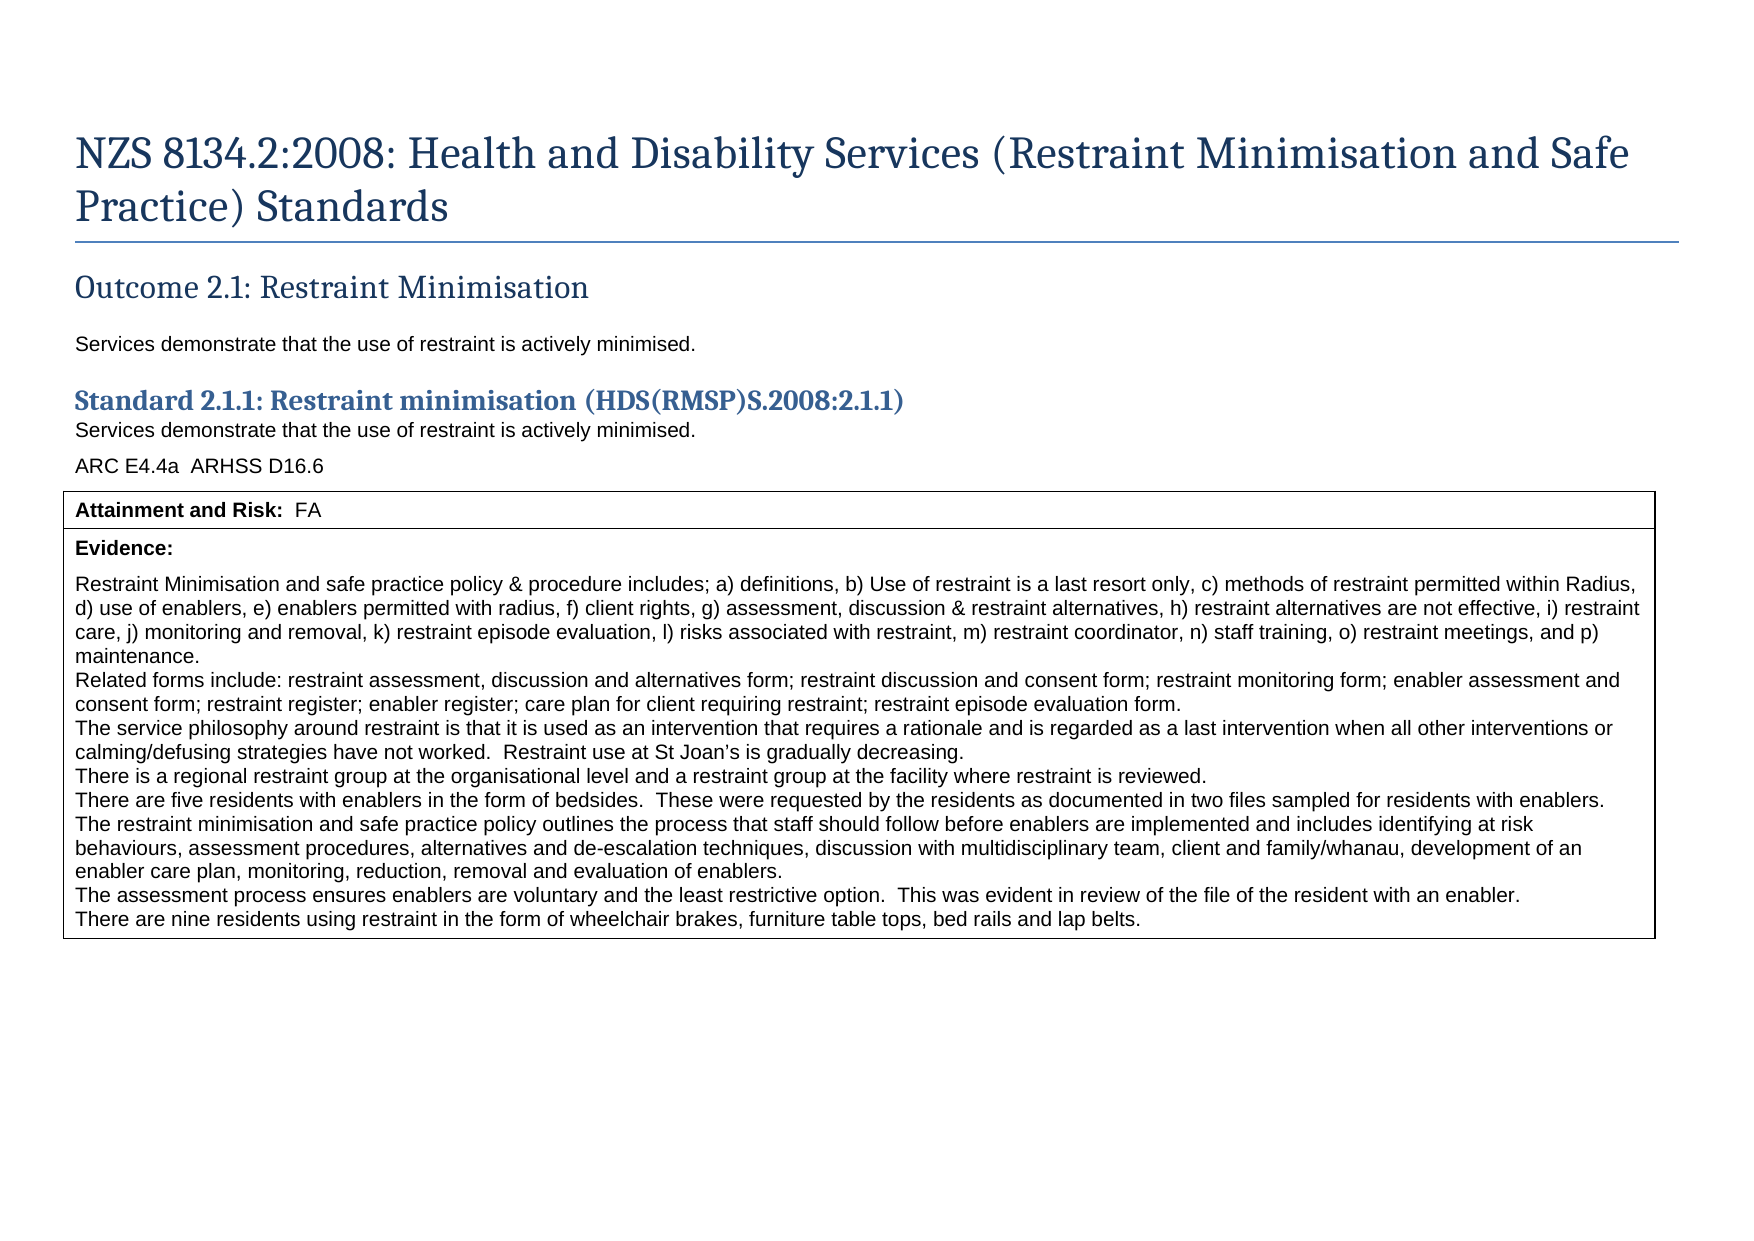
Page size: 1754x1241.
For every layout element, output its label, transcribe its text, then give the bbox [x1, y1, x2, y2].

table_header Attainment and Risk: FA [64, 492, 1654, 528]
text Services demonstrate that the use of restraint is actively minimised. [75, 418, 1679, 442]
subtitle Outcome 2.1: Restraint Minimisation [75, 268, 1679, 307]
subtitle NZS 8134.2:2008: Health and Disability Services (Restraint Minimisation and Safe Practice) Standards [75, 127, 1679, 241]
text ARC E4.4a ARHSS D16.6 [75, 454, 1679, 478]
text Services demonstrate that the use of restraint is actively minimised. [75, 332, 1679, 356]
table_cell Restraint Minimisation and safe practice policy & procedure includes; a) definitions, b) Use of restraint is a last resort only, c) methods of restraint permitted within Radius, d) use of enablers, e) enablers permitted with radius, f) client rights, g) assessment, discussion & restraint alternatives, h) restraint alternatives are not effective, i) restraint care, j) monitoring and removal, k) restraint episode evaluation, l) risks associated with restraint, m) restraint coordinator, n) staff training, o) restraint meetings, and p) maintenance. Related forms include: restraint assessment, discussion and alternatives form; restraint discussion and consent form; restraint monitoring form; enabler assessment and consent form; restraint register; enabler register; care plan for client requiring restraint; restraint episode evaluation form. The service philosophy around restraint is that it is used as an intervention that requires a rationale and is regarded as a last intervention when all other interventions or calming/defusing strategies have not worked. Restraint use at St Joan’s is gradually decreasing. There is a regional restraint group at the organisational level and a restraint group at the facility where restraint is reviewed. There are five residents with enablers in the form of bedsides. These were requested by the residents as documented in two files sampled for residents with enablers. The restraint minimisation and safe practice policy outlines the process that staff should follow before enablers are implemented and includes identifying at risk behaviours, assessment procedures, alternatives and de-escalation techniques, discussion with multidisciplinary team, client and family/whanau, development of an enabler care plan, monitoring, reduction, removal and evaluation of enablers. The assessment process ensures enablers are voluntary and the least restrictive option. This was evident in review of the file of the resident with an enabler. There are nine residents using restraint in the form of wheelchair brakes, furniture table tops, bed rails and lap belts. [64, 566, 1654, 937]
table_cell Evidence: [64, 529, 1654, 566]
subtitle Standard 2.1.1: Restraint minimisation (HDS(RMSP)S.2008:2.1.1) [75, 384, 1679, 418]
